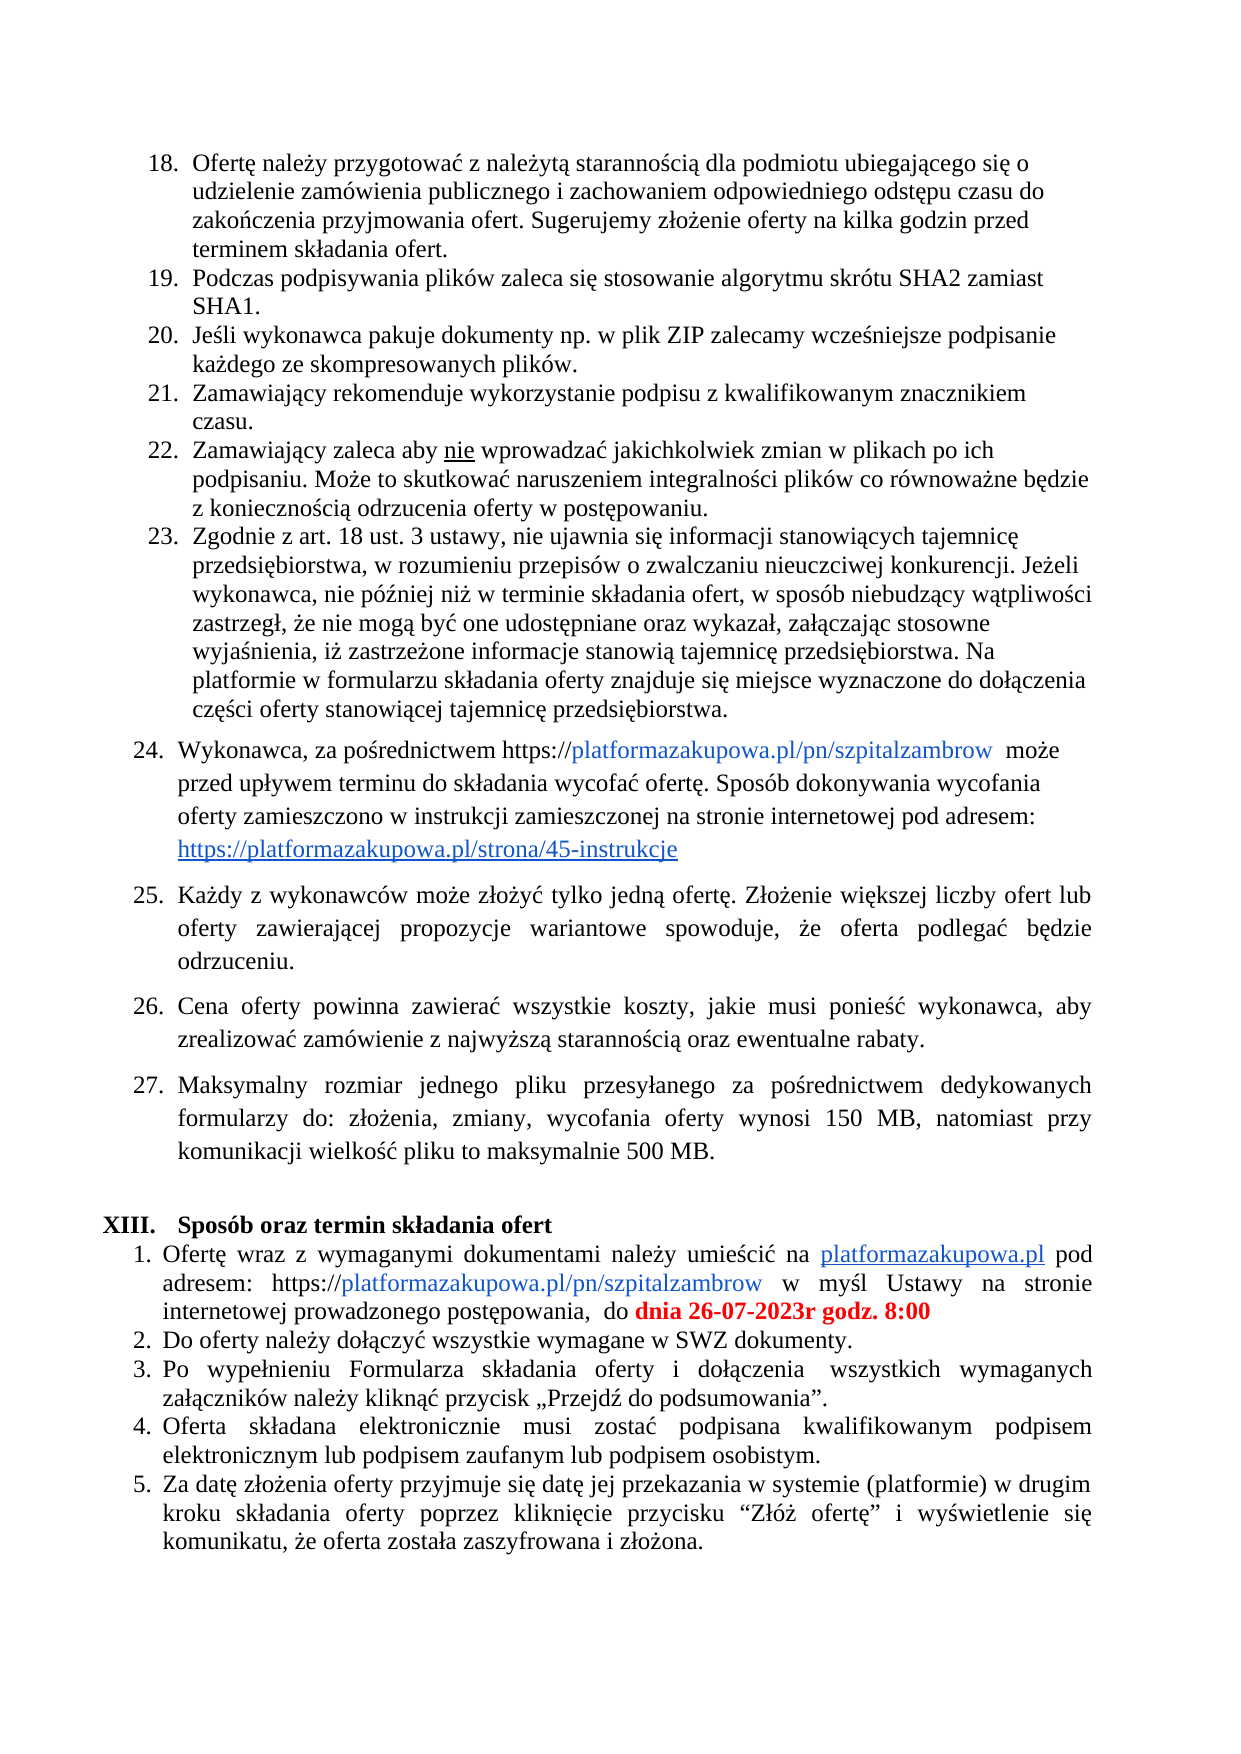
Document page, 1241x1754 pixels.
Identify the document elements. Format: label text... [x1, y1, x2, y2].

list Oferta składana elektronicznie musi zostać podpisana kwalifikowanym podpisem elektronicznym lub podpisem zaufanym lub podpisem osobistym. [133, 1411, 1093, 1469]
list Do oferty należy dołączyć wszystkie wymagane w SWZ dokumenty. [133, 1325, 1093, 1354]
list Cena oferty powinna zawierać wszystkie koszty, jakie musi ponieść wykonawca, aby zrealizować zamówienie z najwyższą starannością oraz ewentualne rabaty. [133, 991, 1093, 1053]
list Podczas podpisywania plików zaleca się stosowanie algorytmu skrótu SHA2 zamiast SHA1. [148, 263, 1093, 320]
list Ofertę należy przygotować z należytą starannością dla podmiotu ubiegającego się o udzielenie zamówienia publicznego i zachowaniem odpowiedniego odstępu czasu do zakończenia przyjmowania ofert. Sugerujemy złożenie oferty na kilka godzin przed terminem składania ofert. [148, 148, 1093, 263]
list Maksymalny rozmiar jednego pliku przesyłanego za pośrednictwem dedykowanych formularzy do: złożenia, zmiany, wycofania oferty wynosi 150 MB, natomiast przy komunikacji wielkość pliku to maksymalnie 500 MB. [133, 1070, 1093, 1164]
list Zamawiający rekomenduje wykorzystanie podpisu z kwalifikowanym znacznikiem czasu. [148, 378, 1093, 435]
list Wykonawca, za pośrednictwem https://platformazakupowa.pl/pn/szpitalzambrow może przed upływem terminu do składania wycofać ofertę. Sposób dokonywania wycofania oferty zamieszczono w instrukcji zamieszczonej na stronie internetowej pod adresem: https://platformazakupowa.pl/strona/45-instrukcje [133, 735, 1093, 863]
list Każdy z wykonawców może złożyć tylko jedną ofertę. Złożenie większej liczby ofert lub oferty zawierającej propozycje wariantowe spowoduje, że oferta podlegać będzie odrzuceniu. [133, 880, 1093, 974]
list Za datę złożenia oferty przyjmuje się datę jej przekazania w systemie (platformie) w drugim kroku składania oferty poprzez kliknięcie przycisku “Złóż ofertę” i wyświetlenie się komunikatu, że oferta została zaszyfrowana i złożona. [133, 1469, 1093, 1555]
list Zgodnie z art. 18 ust. 3 ustawy, nie ujawnia się informacji stanowiących tajemnicę przedsiębiorstwa, w rozumieniu przepisów o zwalczaniu nieuczciwej konkurencji. Jeżeli wykonawca, nie później niż w terminie składania ofert, w sposób niebudzący wątpliwości zastrzegł, że nie mogą być one udostępniane oraz wykazał, załączając stosowne wyjaśnienia, iż zastrzeżone informacje stanowią tajemnicę przedsiębiorstwa. Na platformie w formularzu składania oferty znajduje się miejsce wyznaczone do dołączenia części oferty stanowiącej tajemnicę przedsiębiorstwa. [148, 521, 1093, 723]
list Ofertę wraz z wymaganymi dokumentami należy umieścić na platformazakupowa.pl pod adresem: https://platformazakupowa.pl/pn/szpitalzambrow w myśl Ustawy na stronie internetowej prowadzonego postępowania, do dnia 26-07-2023r godz. 8:00 [133, 1239, 1093, 1325]
list Jeśli wykonawca pakuje dokumenty np. w plik ZIP zalecamy wcześniejsze podpisanie każdego ze skompresowanych plików. [148, 320, 1093, 378]
list Po wypełnieniu Formularza składania oferty i dołączenia wszystkich wymaganych załączników należy kliknąć przycisk „Przejdź do podsumowania”. [133, 1354, 1093, 1411]
list Sposób oraz termin składania ofert [102, 1210, 1093, 1239]
list Zamawiający zaleca aby nie wprowadzać jakichkolwiek zmian w plikach po ich podpisaniu. Może to skutkować naruszeniem integralności plików co równoważne będzie z koniecznością odrzucenia oferty w postępowaniu. [148, 435, 1093, 521]
